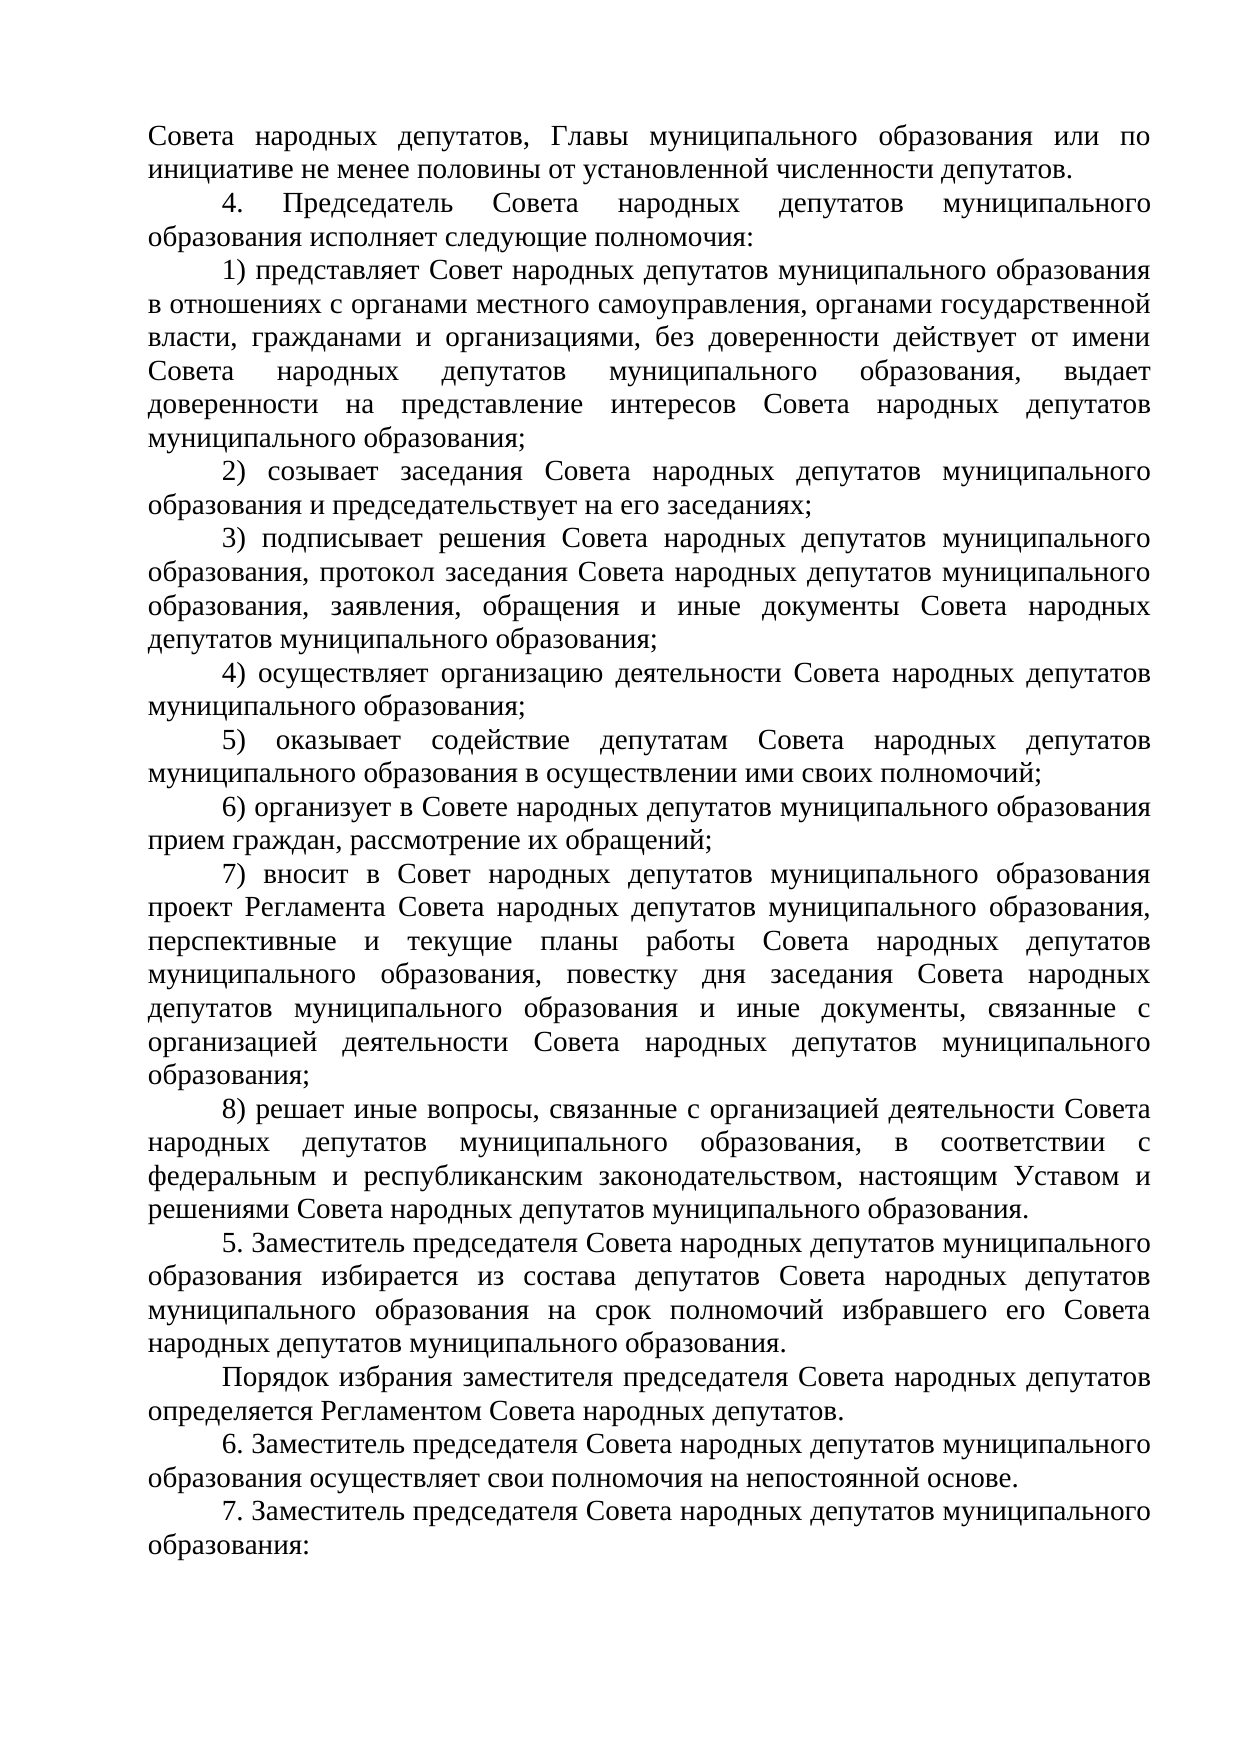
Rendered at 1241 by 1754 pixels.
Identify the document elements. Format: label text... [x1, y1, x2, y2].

text 5. Заместитель председателя Совета народных депутатов муниципального образования избирается из состава депутатов Совета народных депутатов муниципального образования на срок полномочий избравшего его Совета народных депутатов муниципального образования. [148, 1225, 1152, 1359]
text 6. Заместитель председателя Совета народных депутатов муниципального образования осуществляет свои полномочия на непостоянной основе. [148, 1426, 1152, 1493]
text 2) созывает заседания Совета народных депутатов муниципального образования и председательствует на его заседаниях; [148, 453, 1152, 521]
text 4. Председатель Совета народных депутатов муниципального образования исполняет следующие полномочия: [148, 185, 1152, 252]
text 7) вносит в Совет народных депутатов муниципального образования проект Регламента Совета народных депутатов муниципального образования, перспективные и текущие планы работы Совета народных депутатов муниципального образования, повестку дня заседания Совета народных депутатов муниципального образования и иные документы, связанные с организацией деятельности Совета народных депутатов муниципального образования; [148, 856, 1152, 1091]
text 3) подписывает решения Совета народных депутатов муниципального образования, протокол заседания Совета народных депутатов муниципального образования, заявления, обращения и иные документы Совета народных депутатов муниципального образования; [148, 521, 1152, 655]
text 6) организует в Совете народных депутатов муниципального образования прием граждан, рассмотрение их обращений; [148, 789, 1152, 856]
text 8) решает иные вопросы, связанные с организацией деятельности Совета народных депутатов муниципального образования, в соответствии с федеральным и республиканским законодательством, настоящим Уставом и решениями Совета народных депутатов муниципального образования. [148, 1091, 1152, 1225]
text 4) осуществляет организацию деятельности Совета народных депутатов муниципального образования; [148, 655, 1152, 722]
text 7. Заместитель председателя Совета народных депутатов муниципального образования: [148, 1493, 1152, 1560]
text 5) оказывает содействие депутатам Совета народных депутатов муниципального образования в осуществлении ими своих полномочий; [148, 722, 1152, 789]
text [148, 118, 1152, 185]
text Порядок избрания заместителя председателя Совета народных депутатов определяется Регламентом Совета народных депутатов. [148, 1359, 1152, 1426]
text 1) представляет Совет народных депутатов муниципального образования в отношениях с органами местного самоуправления, органами государственной власти, гражданами и организациями, без доверенности действует от имени Совета народных депутатов муниципального образования, выдает доверенности на представление интересов Совета народных депутатов муниципального образования; [148, 252, 1152, 453]
